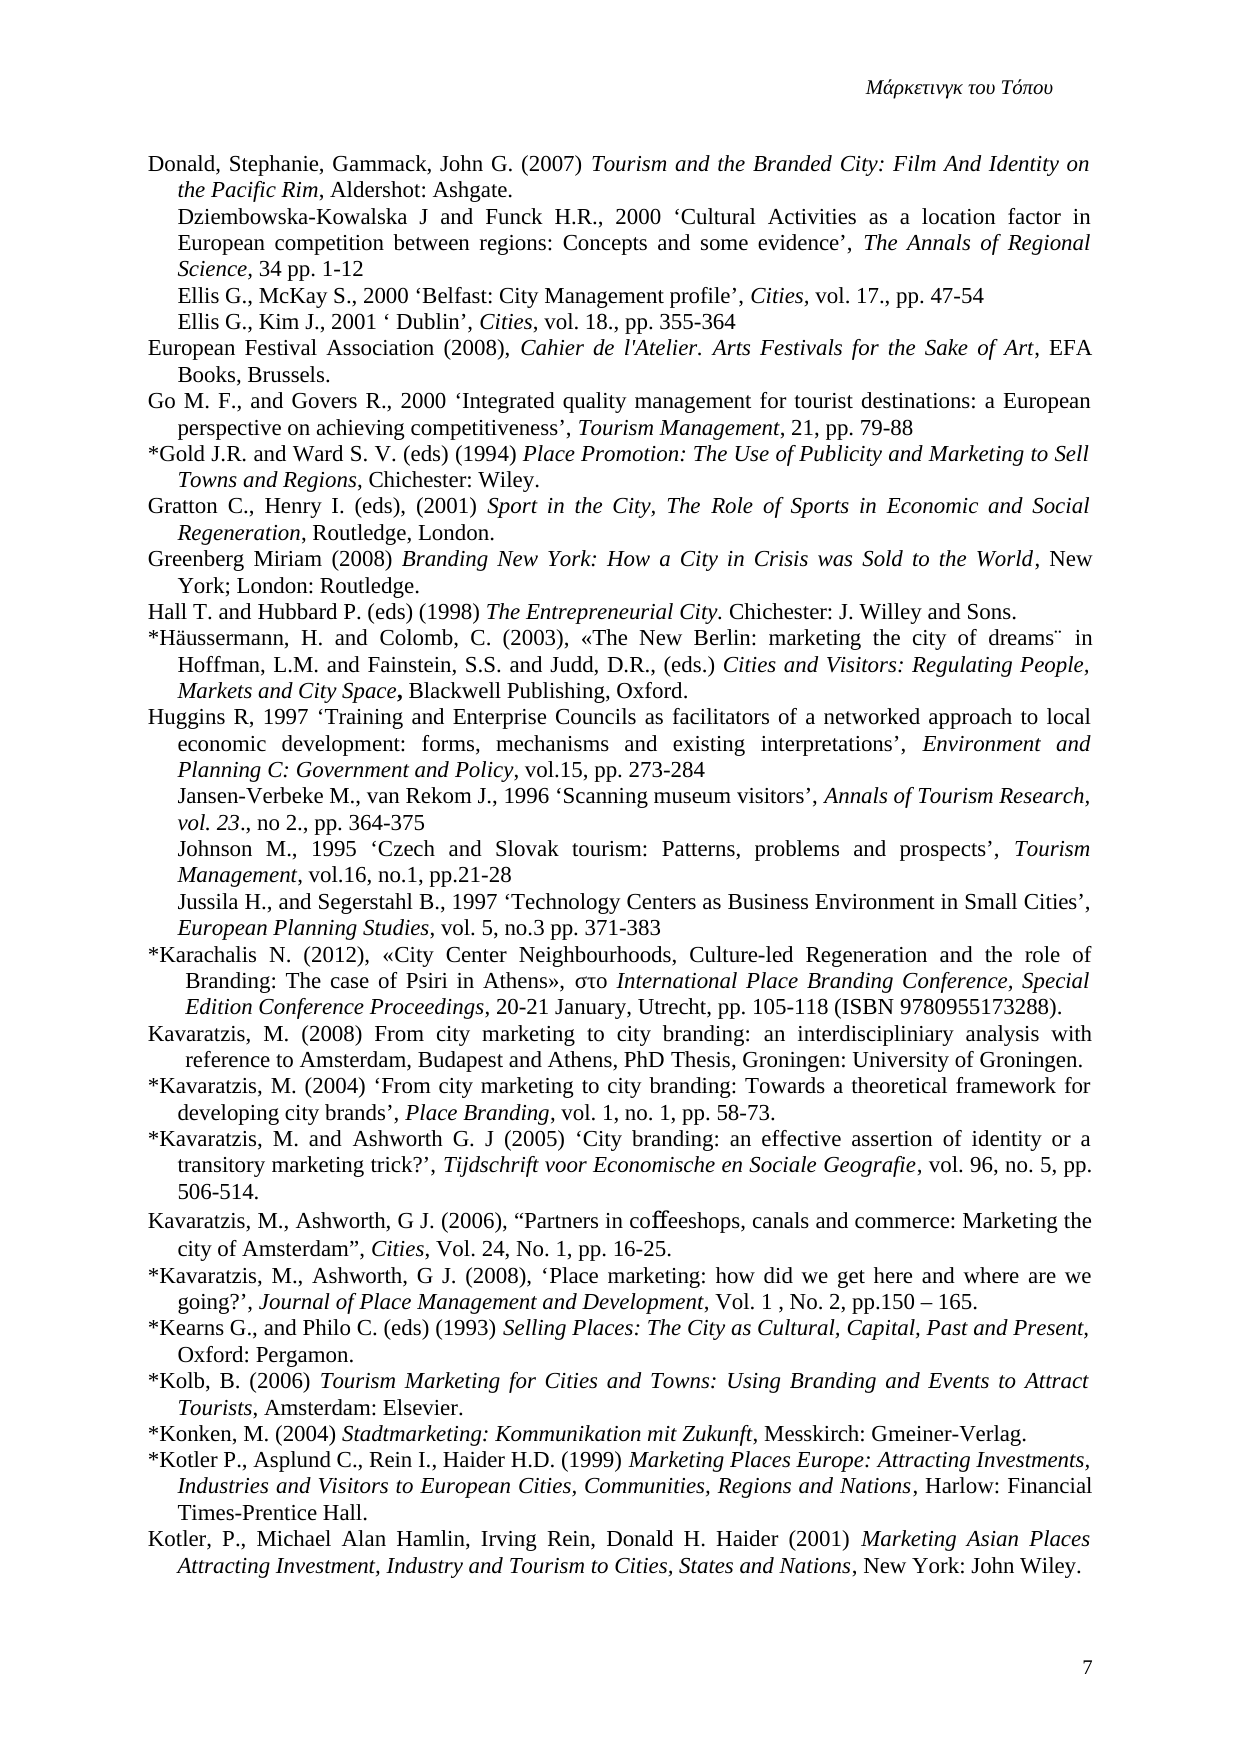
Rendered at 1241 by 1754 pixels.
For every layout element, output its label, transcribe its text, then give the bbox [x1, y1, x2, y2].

text Huggins R, 1997 ‘Training and Enterprise Councils as facilitators of a networked approach to local economic development: forms, mechanisms and existing interpretations’, Environment and Planning C: Government and Policy, vol.15, pp. 273-284 [148, 703, 1092, 782]
text *Karachalis N. (2012), «City Center Neighbourhoods, Culture-led Regeneration and the role of Branding: The case of Psiri in Athens», στο International Place Branding Conference, Special Edition Conference Proceedings, 20-21 January, Utrecht, pp. 105-118 (ISBN 9780955173288). [148, 941, 1092, 1020]
text Kavaratzis, M., Ashworth, G J. (2006), “Partners in coﬀeeshops, canals and commerce: Marketing the city of Amsterdam”, Cities, Vol. 24, No. 1, pp. 16-25. [148, 1204, 1092, 1262]
list Ellis G., Kim J., 2001 ‘ Dublin’, Cities, vol. 18., pp. 355-364 [148, 308, 1092, 334]
text *Häussermann, H. and Colomb, C. (2003), «The New Berlin: marketing the city of dreams¨ in Hoffman, L.M. and Fainstein, S.S. and Judd, D.R., (eds.) Cities and Visitors: Regulating People, Markets and City Space, Blackwell Publishing, Oxford. [148, 624, 1092, 703]
text *Konken, M. (2004) Stadtmarketing: Kommunikation mit Zukunft, Messkirch: Gmeiner-Verlag. [148, 1420, 1092, 1446]
text Kavaratzis, M. (2008) From city marketing to city branding: an interdiscipliniary analysis with reference to Amsterdam, Budapest and Athens, PhD Thesis, Groningen: University of Groningen. [148, 1020, 1092, 1072]
text Go M. F., and Govers R., 2000 ‘Integrated quality management for tourist destinations: a European perspective on achieving competitiveness’, Tourism Management, 21, pp. 79-88 [148, 387, 1092, 440]
text Gratton C., Henry I. (eds), (2001) Sport in the City, The Role of Sports in Economic and Social Regeneration, Routledge, London. [148, 493, 1092, 545]
text European Festival Association (2008), Cahier de l'Atelier. Arts Festivals for the Sake of Art, EFA Books, Brussels. [148, 334, 1092, 387]
text *Kotler P., Asplund C., Rein I., Haider H.D. (1999) Marketing Places Europe: Attracting Investments, Industries and Visitors to European Cities, Communities, Regions and Nations, Harlow: Financial Times-Prentice Hall. [148, 1446, 1092, 1525]
list Johnson M., 1995 ‘Czech and Slovak tourism: Patterns, problems and prospects’, Tourism Management, vol.16, no.1, pp.21-28 [148, 835, 1092, 888]
text *Kavaratzis, M., Ashworth, G J. (2008), ‘Place marketing: how did we get here and where are we going?’, Journal of Place Management and Development, Vol. 1 , No. 2, pp.150 – 165. [148, 1262, 1092, 1314]
text *Gold J.R. and Ward S. V. (eds) (1994) Place Promotion: The Use of Publicity and Marketing to Sell Towns and Regions, Chichester: Wiley. [148, 440, 1092, 493]
text *Kavaratzis, M. (2004) ‘From city marketing to city branding: Towards a theoretical framework for developing city brands’, Place Branding, vol. 1, no. 1, pp. 58-73. [148, 1072, 1092, 1125]
text *Kavaratzis, M. and Ashworth G. J (2005) ‘City branding: an effective assertion of identity or a transitory marketing trick?’, Tijdschrift voor Economische en Sociale Geografie, vol. 96, no. 5, pp. 506-514. [148, 1125, 1092, 1204]
list Jansen-Verbeke M., van Rekom J., 1996 ‘Scanning museum visitors’, Annals of Tourism Research, vol. 23., no 2., pp. 364-375 [148, 782, 1092, 835]
text Greenberg Miriam (2008) Branding New York: How a City in Crisis was Sold to the World, New York; London: Routledge. [148, 545, 1092, 598]
text Kotler, P., Michael Alan Hamlin, Irving Rein, Donald H. Haider (2001) Marketing Asian Places Attracting Investment, Industry and Tourism to Cities, States and Nations, New York: John Wiley. [148, 1525, 1092, 1578]
list Jussila H., and Segerstahl B., 1997 ‘Technology Centers as Business Environment in Small Cities’, European Planning Studies, vol. 5, no.3 pp. 371-383 [148, 888, 1092, 941]
text Hall T. and Hubbard P. (eds) (1998) The Entrepreneurial City. Chichester: J. Willey and Sons. [148, 598, 1092, 624]
text Donald, Stephanie, Gammack, John G. (2007) Tourism and the Branded City: Film And Identity on the Pacific Rim, Aldershot: Ashgate. [148, 150, 1092, 203]
text *Kearns G., and Philo C. (eds) (1993) Selling Places: The City as Cultural, Capital, Past and Present, Oxford: Pergamon. [148, 1314, 1092, 1367]
list Dziembowska-Kowalska J and Funck H.R., 2000 ‘Cultural Activities as a location factor in European competition between regions: Concepts and some evidence’, The Annals of Regional Science, 34 pp. 1-12 [148, 203, 1092, 282]
list Ellis G., McKay S., 2000 ‘Belfast: City Management profile’, Cities, vol. 17., pp. 47-54 [148, 282, 1092, 308]
text *Kolb, B. (2006) Tourism Marketing for Cities and Towns: Using Branding and Events to Attract Tourists, Amsterdam: Elsevier. [148, 1367, 1092, 1420]
